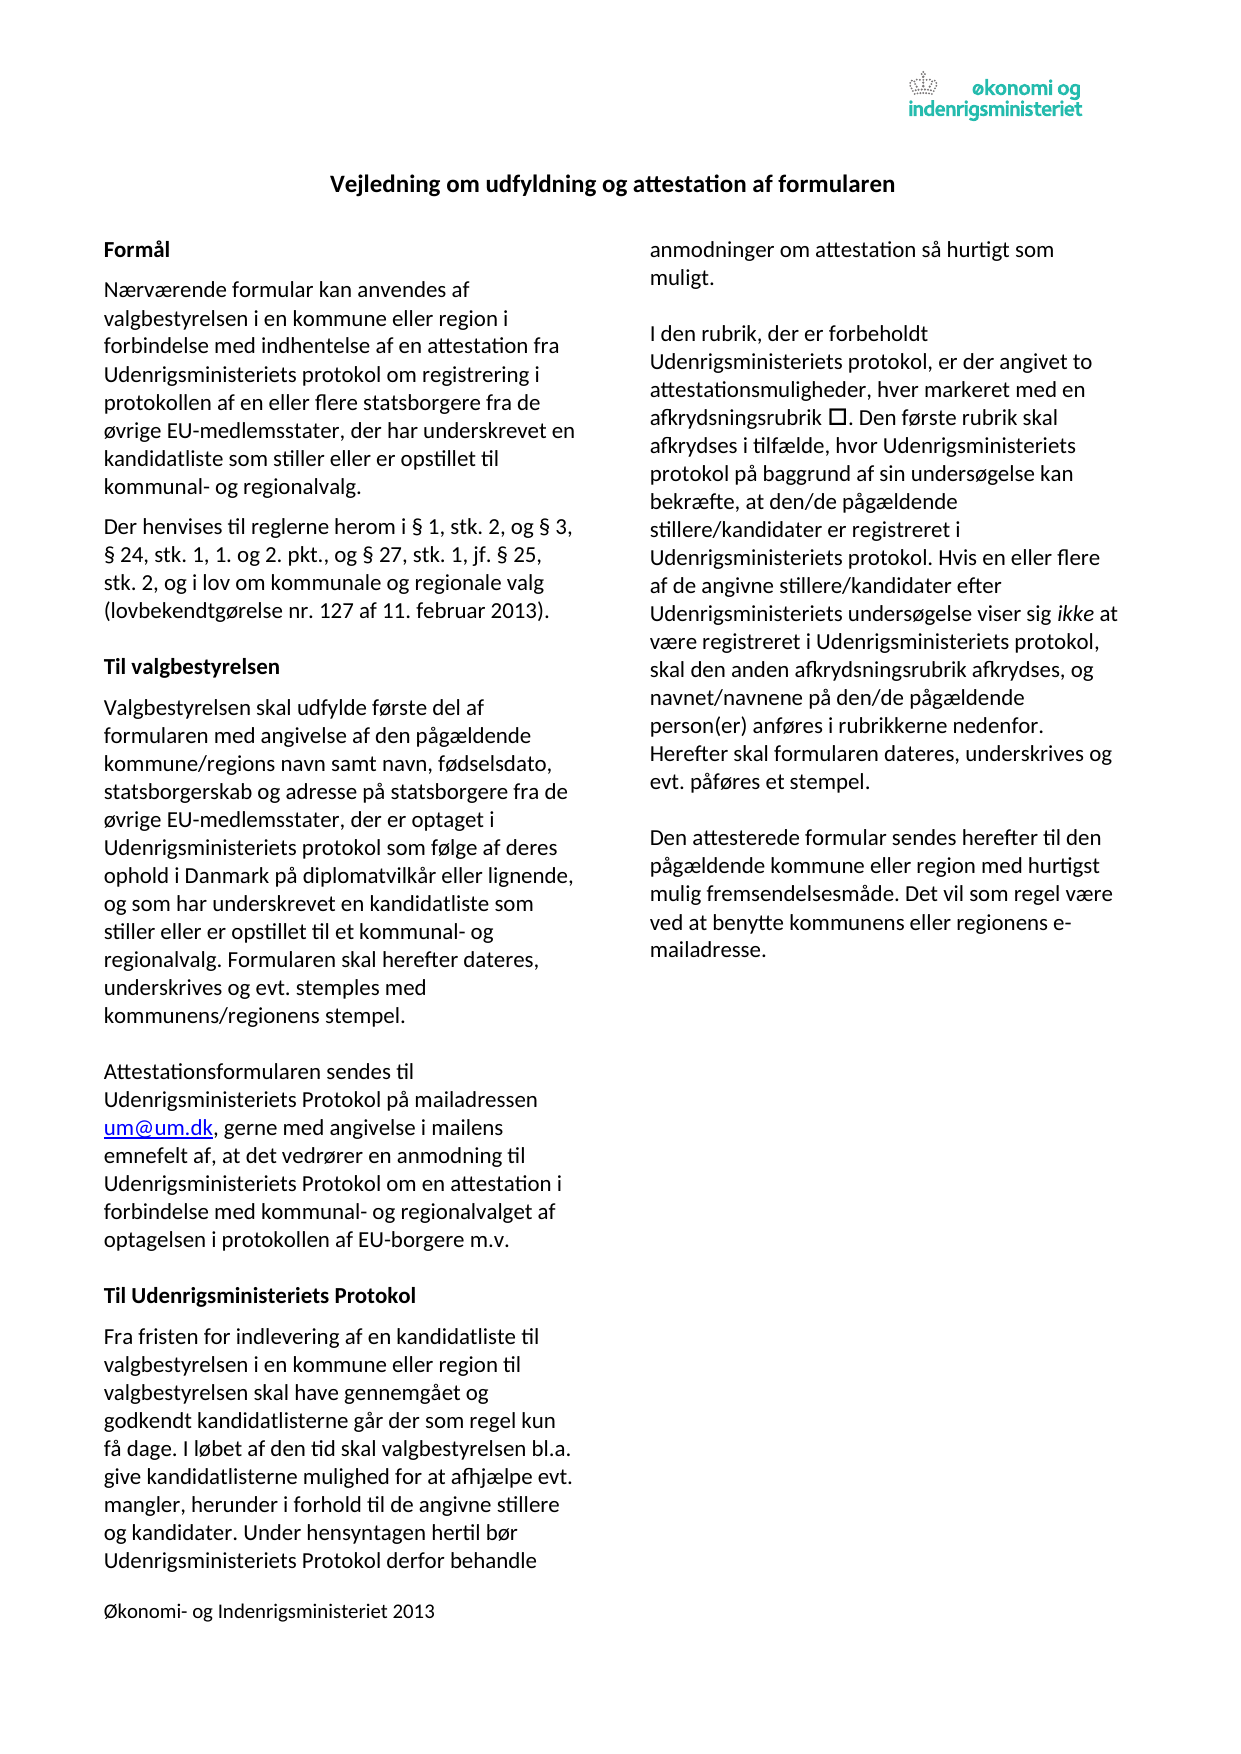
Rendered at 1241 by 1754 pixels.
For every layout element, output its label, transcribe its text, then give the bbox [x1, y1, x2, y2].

text Til valgbestyrelsen [103, 652, 576, 680]
text Vejledning om udfyldning og attestation af formularen [103, 168, 1122, 198]
text Der henvises til reglerne herom i § 1, stk. 2, og § 3, § 24, stk. 1, 1. og 2. pkt., og § 27, stk. 1, jf. § 25, stk. 2, og i lov om kommunale og regionale valg (lovbekendtgørelse nr. 127 af 11. februar 2013). [103, 512, 576, 624]
text Valgbestyrelsen skal udfylde første del af formularen med angivelse af den pågældende kommune/regions navn samt navn, fødselsdato, statsborgerskab og adresse på statsborgere fra de øvrige EU-medlemsstater, der er optaget i Udenrigsministeriets protokol som følge af deres ophold i Danmark på diplomatvilkår eller lignende, og som har underskrevet en kandidatliste som stiller eller er opstillet til et kommunal- og regionalvalg. Formularen skal herefter dateres, underskrives og evt. stemples med kommunens/regionens stempel. [103, 693, 576, 1029]
text Til Udenrigsministeriets Protokol [103, 1281, 576, 1309]
text Den attesterede formular sendes herefter til den pågældende kommune eller region med hurtigst mulig fremsendelsesmåde. Det vil som regel være ved at benytte kommunens eller regionens e-mailadresse. [649, 823, 1122, 964]
text I den rubrik, der er forbeholdt Udenrigsministeriets protokol, er der angivet to attestationsmuligheder, hver markeret med en afkrydsningsrubrik . Den første rubrik skal afkrydses i tilfælde, hvor Udenrigsministeriets protokol på baggrund af sin undersøgelse kan bekræfte, at den/de pågældende stillere/kandidater er registreret i Udenrigsministeriets protokol. Hvis en eller flere af de angivne stillere/kandidater efter Udenrigsministeriets undersøgelse viser sig ikke at være registreret i Udenrigsministeriets protokol, skal den anden afkrydsningsrubrik afkrydses, og navnet/navnene på den/de pågældende person(er) anføres i rubrikkerne nedenfor. Herefter skal formularen dateres, underskrives og evt. påføres et stempel. [649, 319, 1122, 796]
text Nærværende formular kan anvendes af valgbestyrelsen i en kommune eller region i forbindelse med indhentelse af en attestation fra Udenrigsministeriets protokol om registrering i protokollen af en eller flere statsborgere fra de øvrige EU-medlemsstater, der har underskrevet en kandidatliste som stiller eller er opstillet til kommunal- og regionalvalg. [103, 276, 576, 500]
text Formål [103, 235, 576, 263]
text Fra fristen for indlevering af en kandidatliste til valgbestyrelsen i en kommune eller region til valgbestyrelsen skal have gennemgået og godkendt kandidatlisterne går der som regel kun få dage. I løbet af den tid skal valgbestyrelsen bl.a. give kandidatlisterne mulighed for at afhjælpe evt. mangler, herunder i forhold til de angivne stillere og kandidater. Under hensyntagen hertil bør Udenrigsministeriets Protokol derfor behandle anmodninger om attestation så hurtigt som muligt. [103, 1322, 576, 1574]
text Attestationsformularen sendes til Udenrigsministeriets Protokol på mailadressen um@um.dk, gerne med angivelse i mailens emnefelt af, at det vedrører en anmodning til Udenrigsministeriets Protokol om en attestation i forbindelse med kommunal- og regionalvalget af optagelsen i protokollen af EU-borgere m.v. [103, 1057, 576, 1253]
